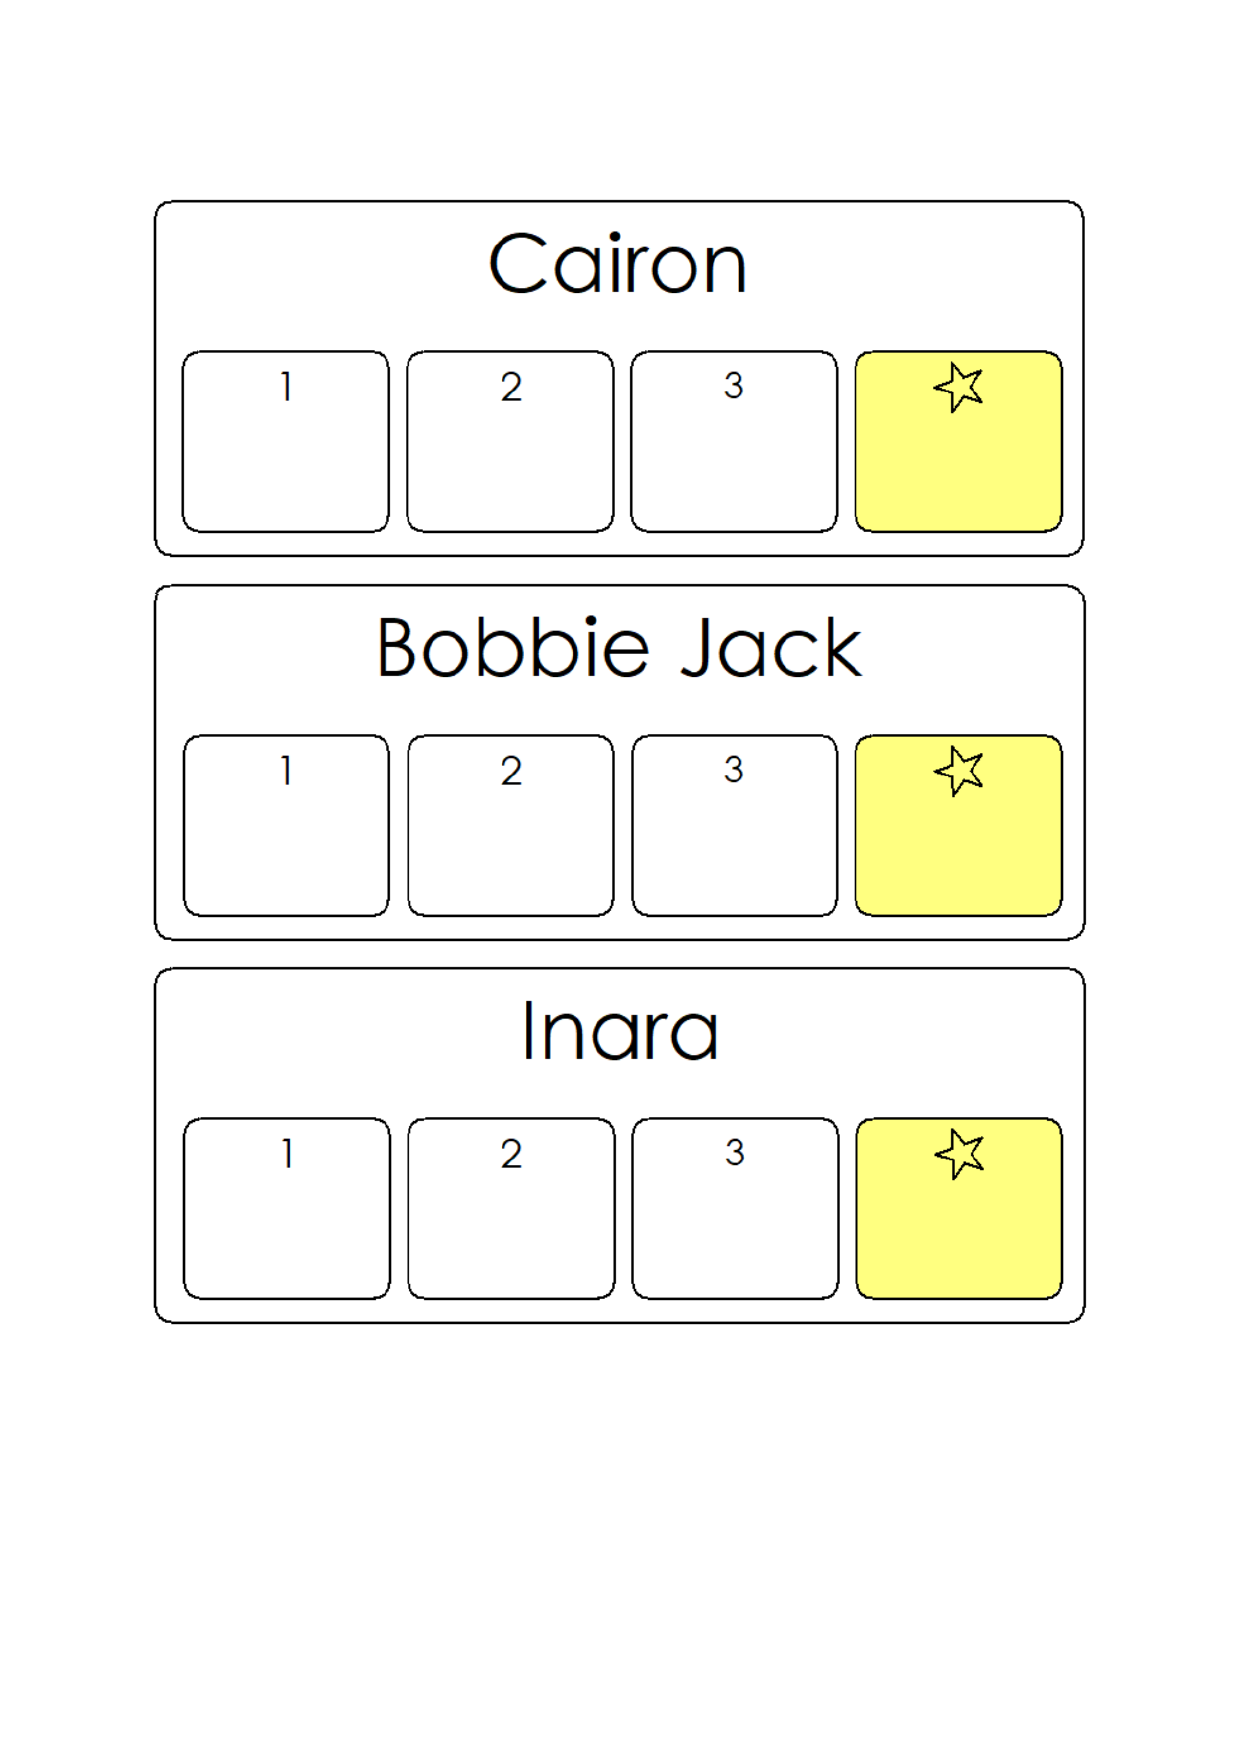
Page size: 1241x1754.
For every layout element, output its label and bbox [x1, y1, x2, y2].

picture [150, 964, 1091, 1330]
picture [150, 580, 1091, 946]
picture [150, 196, 1091, 562]
